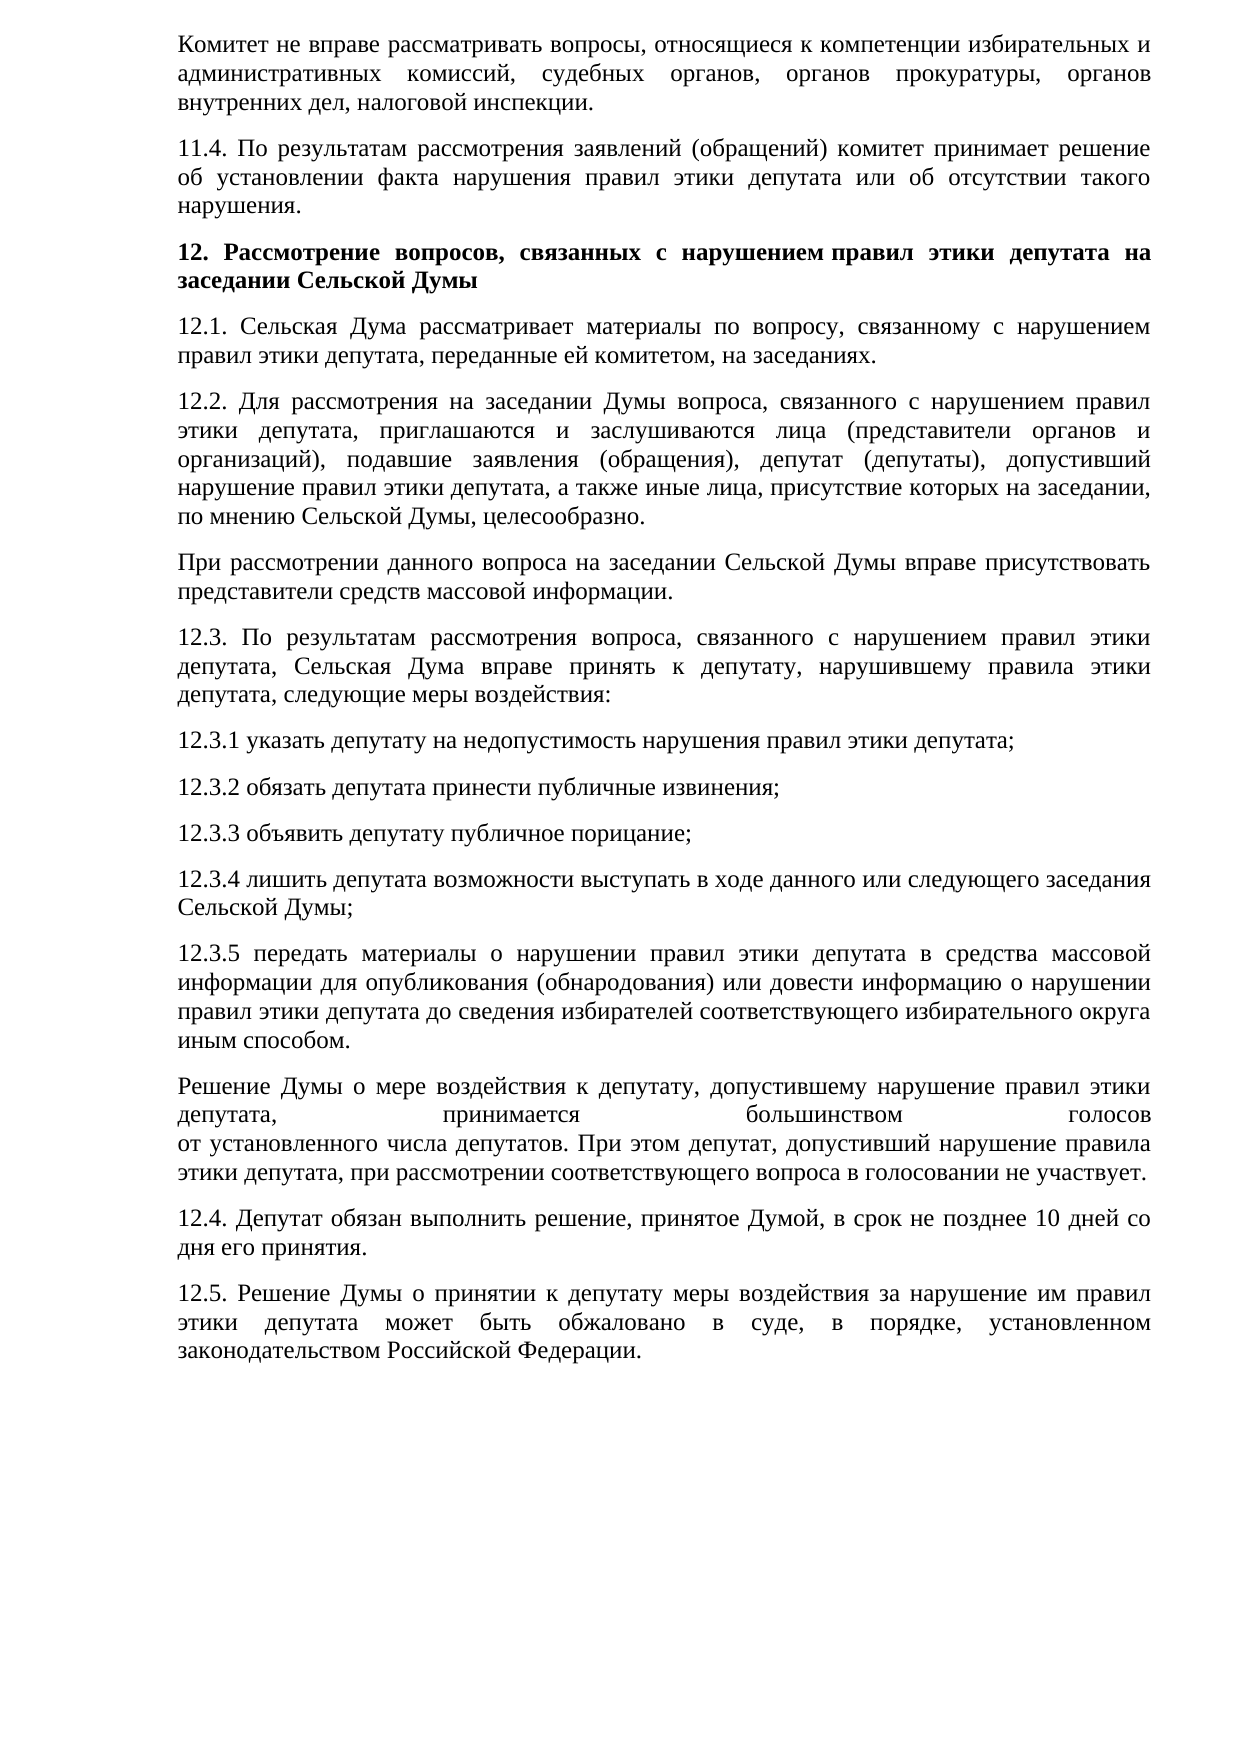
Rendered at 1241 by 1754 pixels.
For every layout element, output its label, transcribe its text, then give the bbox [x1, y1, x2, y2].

text При рассмотрении данного вопроса на заседании Сельской Думы вправе присутствовать представители средств массовой информации. [177, 547, 1152, 605]
text Решение Думы о мере воздействия к депутату, допустившему нарушение правил этики депутата, принимается большинством голосов от установленного числа депутатов. При этом депутат, допустивший нарушение правила этики депутата, при рассмотрении соответствующего вопроса в голосовании не участвует. [177, 1071, 1152, 1186]
text 12.2. Для рассмотрения на заседании Думы вопроса, связанного с нарушением правил этики депутата, приглашаются и заслушиваются лица (представители органов и организаций), подавшие заявления (обращения), депутат (депутаты), допустивший нарушение правил этики депутата, а также иные лица, присутствие которых на заседании, по мнению Сельской Думы, целесообразно. [177, 386, 1152, 530]
text 12.3.1 указать депутату на недопустимость нарушения правил этики депутата; [177, 726, 1152, 754]
text 12.3. По результатам рассмотрения вопроса, связанного с нарушением правил этики депутата, Сельская Дума вправе принять к депутату, нарушившему правила этики депутата, следующие меры воздействия: [177, 622, 1152, 708]
text 12.1. Сельская Дума рассматривает материалы по вопросу, связанному с нарушением правил этики депутата, переданные ей комитетом, на заседаниях. [177, 311, 1152, 369]
text 12.3.3 объявить депутату публичное порицание; [177, 818, 1152, 846]
text 12.4. Депутат обязан выполнить решение, принятое Думой, в срок не позднее 10 дней со дня его принятия. [177, 1203, 1152, 1261]
text 12.5. Решение Думы о принятии к депутату меры воздействия за нарушение им правил этики депутата может быть обжаловано в суде, в порядке, установленном законодательством Российской Федерации. [177, 1278, 1152, 1364]
text 11.4. По результатам рассмотрения заявлений (обращений) комитет принимает решение об установлении факта нарушения правил этики депутата или об отсутствии такого нарушения. [177, 133, 1152, 219]
text 12. Рассмотрение вопросов, связанных с нарушением правил этики депутата на заседании Сельской Думы [177, 237, 1152, 294]
text 12.3.4 лишить депутата возможности выступать в ходе данного или следующего заседания Сельской Думы; [177, 864, 1152, 921]
text 12.3.5 передать материалы о нарушении правил этики депутата в средства массовой информации для опубликования (обнародования) или довести информацию о нарушении правил этики депутата до сведения избирателей соответствующего избирательного округа иным способом. [177, 938, 1152, 1053]
text 12.3.2 обязать депутата принести публичные извинения; [177, 772, 1152, 800]
text Комитет не вправе рассматривать вопросы, относящиеся к компетенции избирательных и административных комиссий, судебных органов, органов прокуратуры, органов внутренних дел, налоговой инспекции. [177, 29, 1152, 116]
